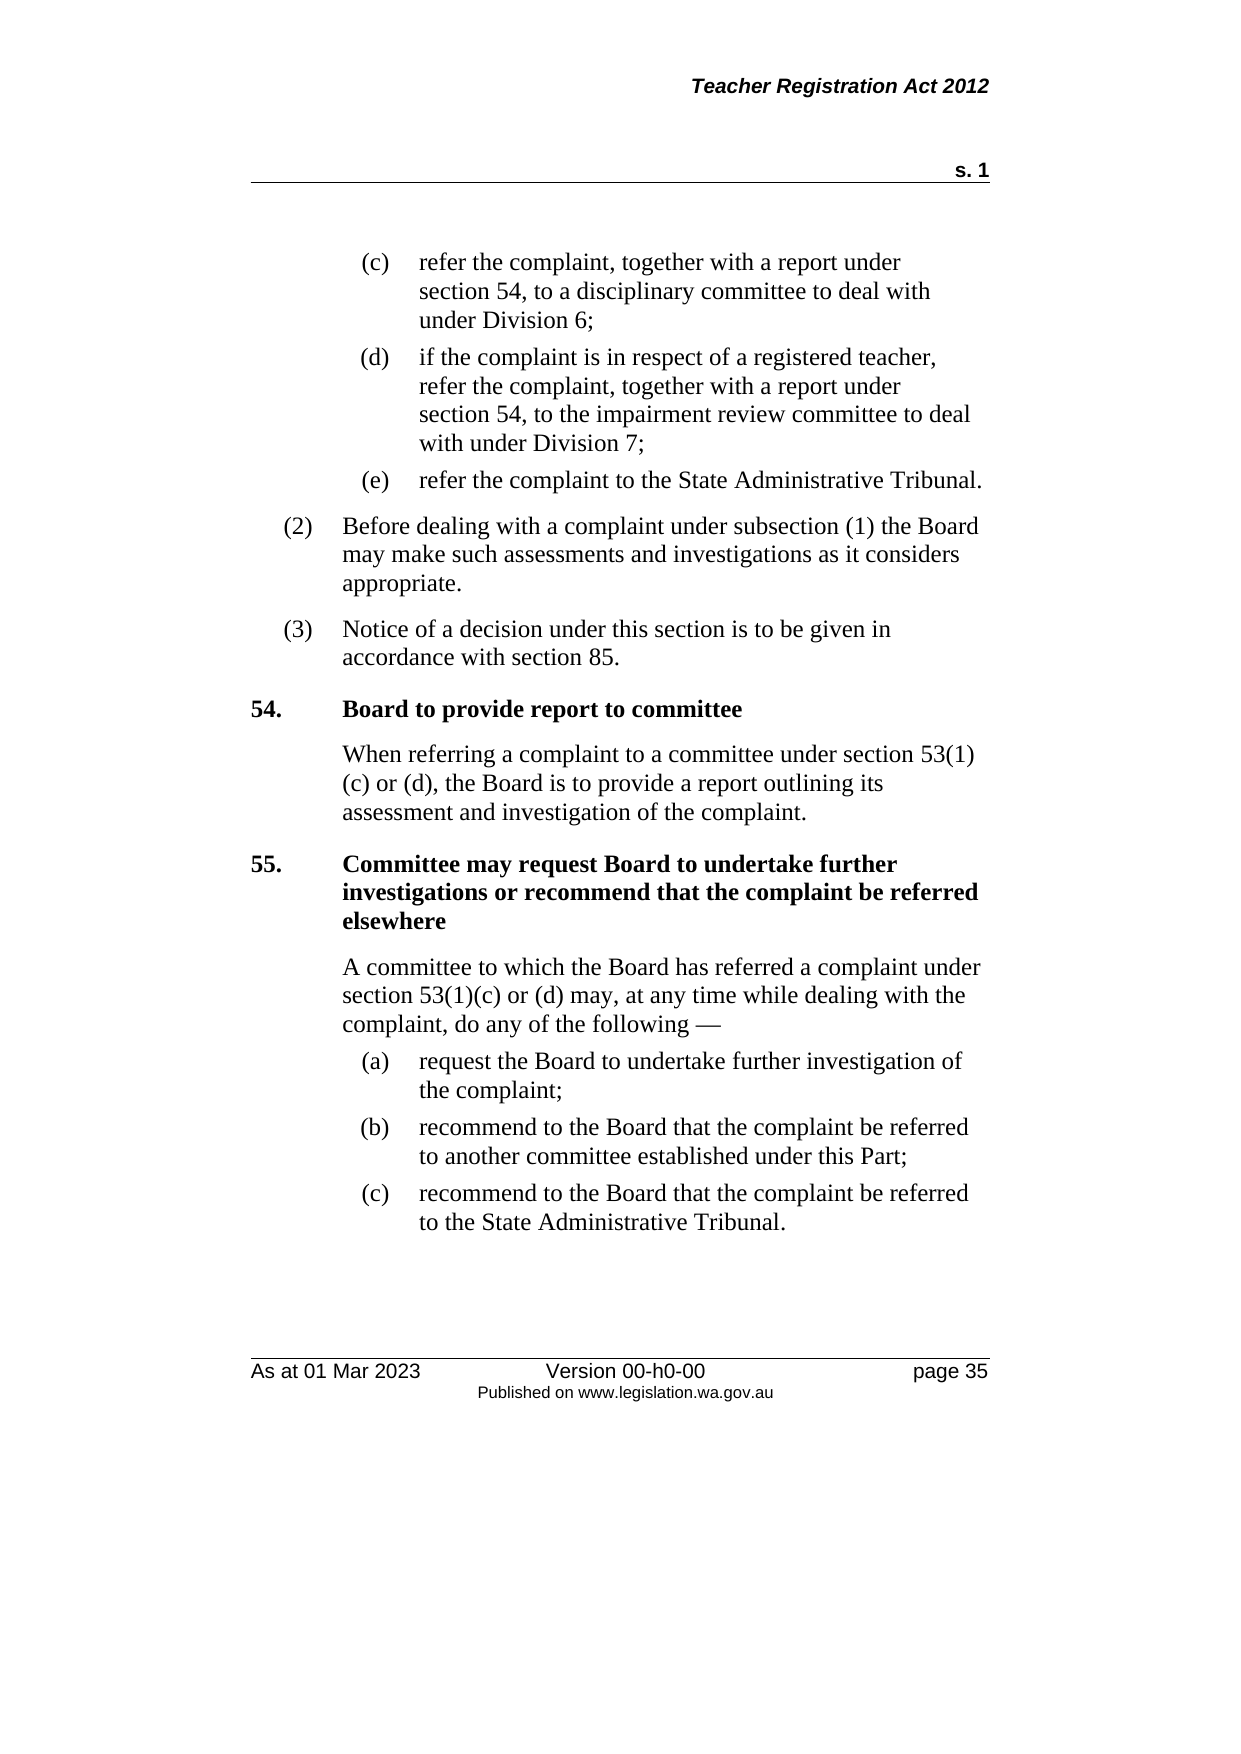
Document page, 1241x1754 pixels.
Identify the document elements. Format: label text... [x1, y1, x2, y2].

text (d) if the complaint is in respect of a registered teacher, refer the complaint, together with a report under section 54, to the impairment review committee to deal with under Division 7; [251, 342, 990, 457]
text A committee to which the Board has referred a complaint under section 53(1)(c) or (d) may, at any time while dealing with the complaint, do any of the following — [251, 952, 990, 1038]
text When referring a complaint to a committee under section 53(1)(c) or (d), the Board is to provide a report outlining its assessment and investigation of the complaint. [251, 739, 990, 826]
subtitle 54. Board to provide report to committee [251, 694, 990, 723]
text (2) Before dealing with a complaint under subsection (1) the Board may make such assessments and investigations as it considers appropriate. [251, 511, 990, 597]
text (a) request the Board to undertake further investigation of the complaint; [251, 1046, 990, 1104]
text (c) refer the complaint, together with a report under section 54, to a disciplinary committee to deal with under Division 6; [251, 247, 990, 334]
text (c) recommend to the Board that the complaint be referred to the State Administrative Tribunal. [251, 1178, 990, 1235]
text (e) refer the complaint to the State Administrative Tribunal. [251, 465, 990, 494]
text (b) recommend to the Board that the complaint be referred to another committee established under this Part; [251, 1112, 990, 1169]
text (3) Notice of a decision under this section is to be given in accordance with section 85. [251, 614, 990, 671]
subtitle 55. Committee may request Board to undertake further investigations or recommend that the complaint be referred elsewhere [251, 849, 990, 935]
